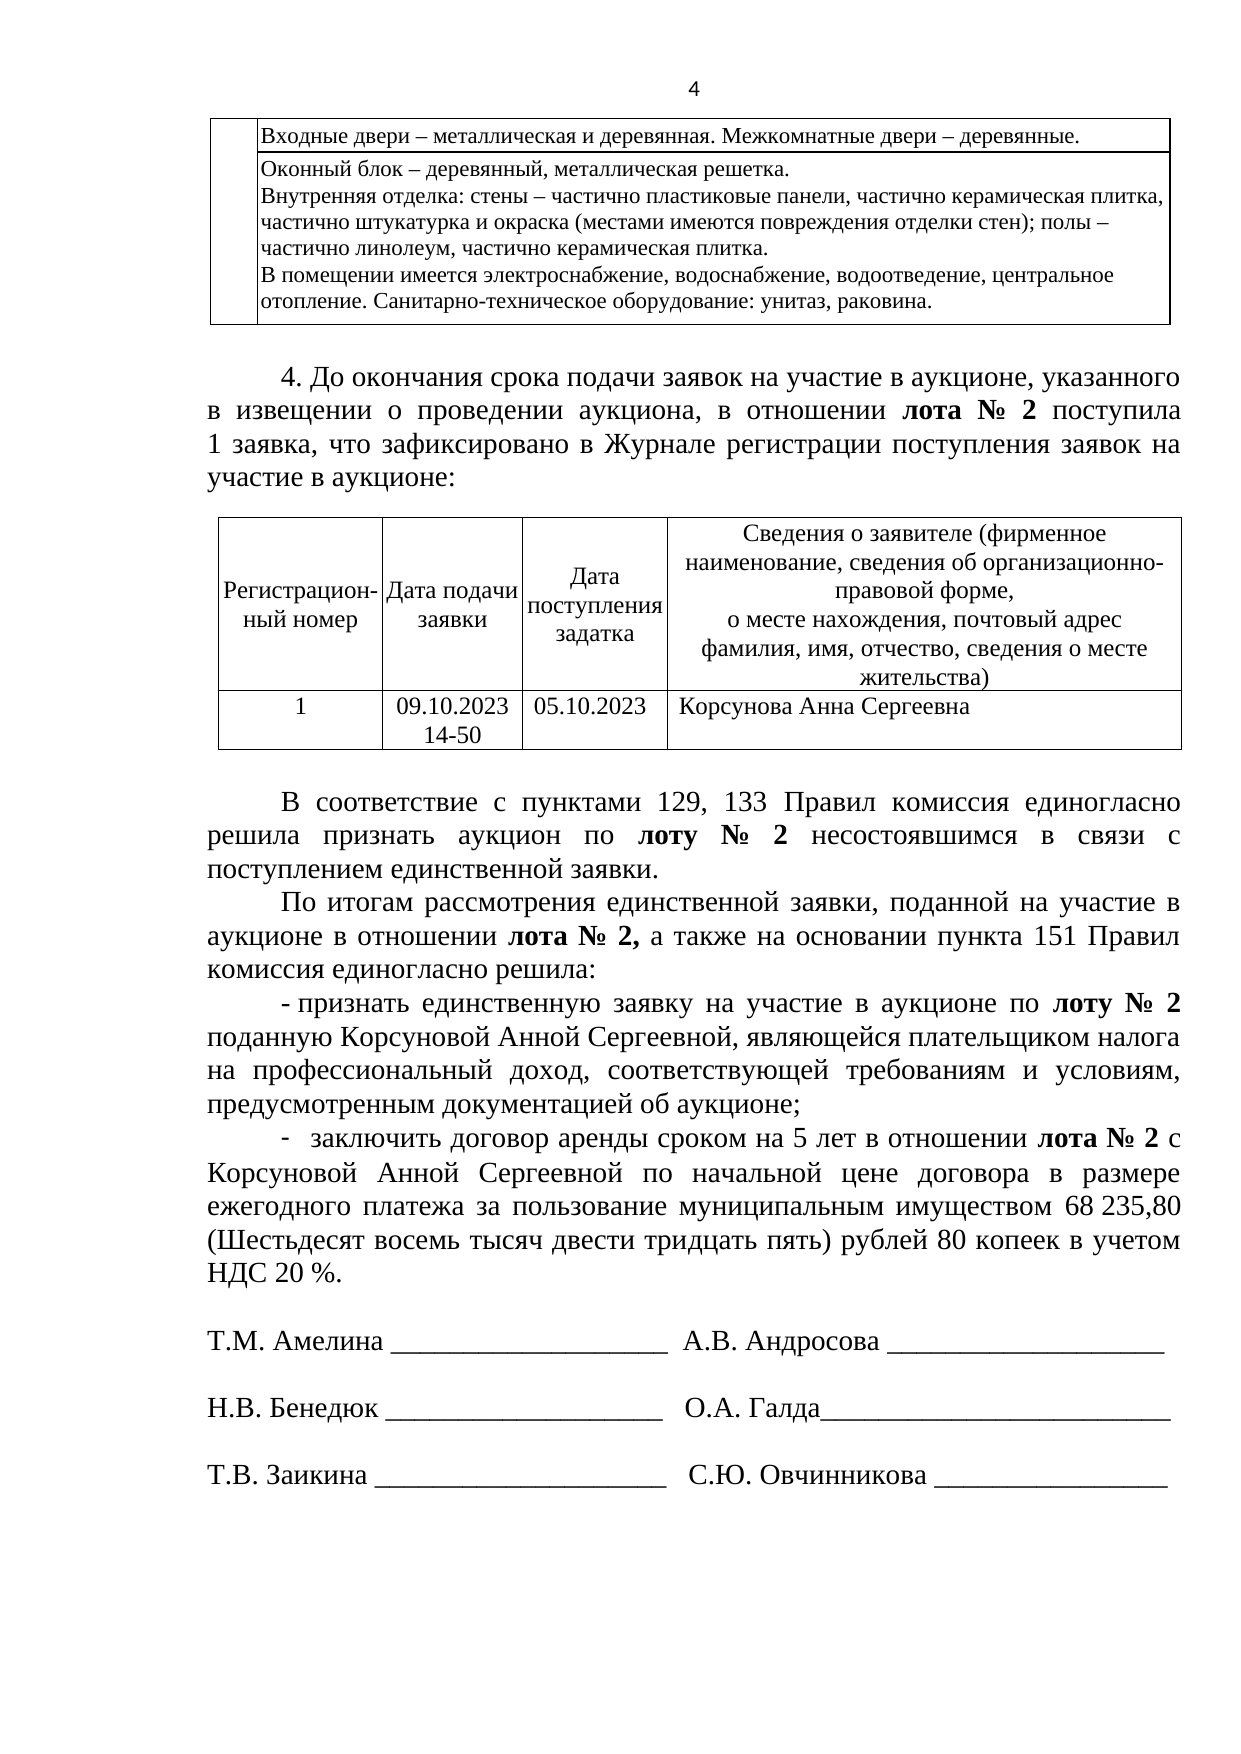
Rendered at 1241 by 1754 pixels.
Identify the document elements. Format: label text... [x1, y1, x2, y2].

list заключить договор аренды сроком на 5 лет в отношении лота № 2 с Корсуновой Анной Сергеевной по начальной цене договора в размере ежегодного платежа за пользование муниципальным имуществом 68 235,80 (Шестьдесят восемь тысяч двести тридцать пять) рублей 80 копеек в учетом НДС 20 %. [207, 1119, 1181, 1289]
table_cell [258, 119, 1169, 151]
text Т.М. Амелина ___________________ А.В. Андросова ___________________ [207, 1323, 1181, 1356]
table_header Дата поступления задатка [523, 518, 667, 690]
table_header Сведения о заявителе (фирменное наименование, сведения об организационно-правовой форме, о месте нахождения, почтовый адрес фамилия, имя, отчество, сведения о месте жительства) [668, 518, 1181, 690]
text По итогам рассмотрения единственной заявки, поданной на участие в аукционе в отношении лота № 2, а также на основании пункта 151 Правил комиссия единогласно решила: [207, 884, 1181, 985]
text - признать единственную заявку на участие в аукционе по лоту № 2 поданную Корсуновой Анной Сергеевной, являющейся плательщиком налога на профессиональный доход, соответствующей требованиям и условиям, предусмотренным документацией об аукционе; [207, 985, 1181, 1119]
text 4. До окончания срока подачи заявок на участие в аукционе, указанного в извещении о проведении аукциона, в отношении лота № 2 поступила 1 заявка, что зафиксировано в Журнале регистрации поступления заявок на участие в аукционе: [207, 359, 1181, 493]
table_cell Корсунова Анна Сергеевна [668, 691, 1181, 749]
table_header Дата подачи заявки [383, 518, 522, 690]
text Т.В. Заикина ____________________ С.Ю. Овчинникова ________________ [207, 1457, 1181, 1490]
table_cell 1 [219, 691, 382, 749]
table_cell 09.10.2023 14-50 [383, 691, 522, 749]
table_cell Оконный блок – деревянный, металлическая решетка. Внутренняя отделка: стены – частично пластиковые панели, частично керамическая плитка, частично штукатурка и окраска (местами имеются повреждения отделки стен); полы – частично линолеум, частично керамическая плитка. В помещении имеется электроснабжение, водоснабжение, водоотведение, центральное отопление. Санитарно-техническое оборудование: унитаз, раковина. [258, 153, 1169, 324]
list В соответствие с пунктами 129, 133 Правил комиссия единогласно решила признать аукцион по лоту № 2 несостоявшимся в связи с поступлением единственной заявки. [207, 784, 1181, 884]
text Н.В. Бенедюк ___________________ О.А. Галда________________________ [207, 1390, 1181, 1423]
table_cell 05.10.2023 [523, 691, 667, 749]
table_header Регистрацион-ный номер [219, 518, 382, 690]
